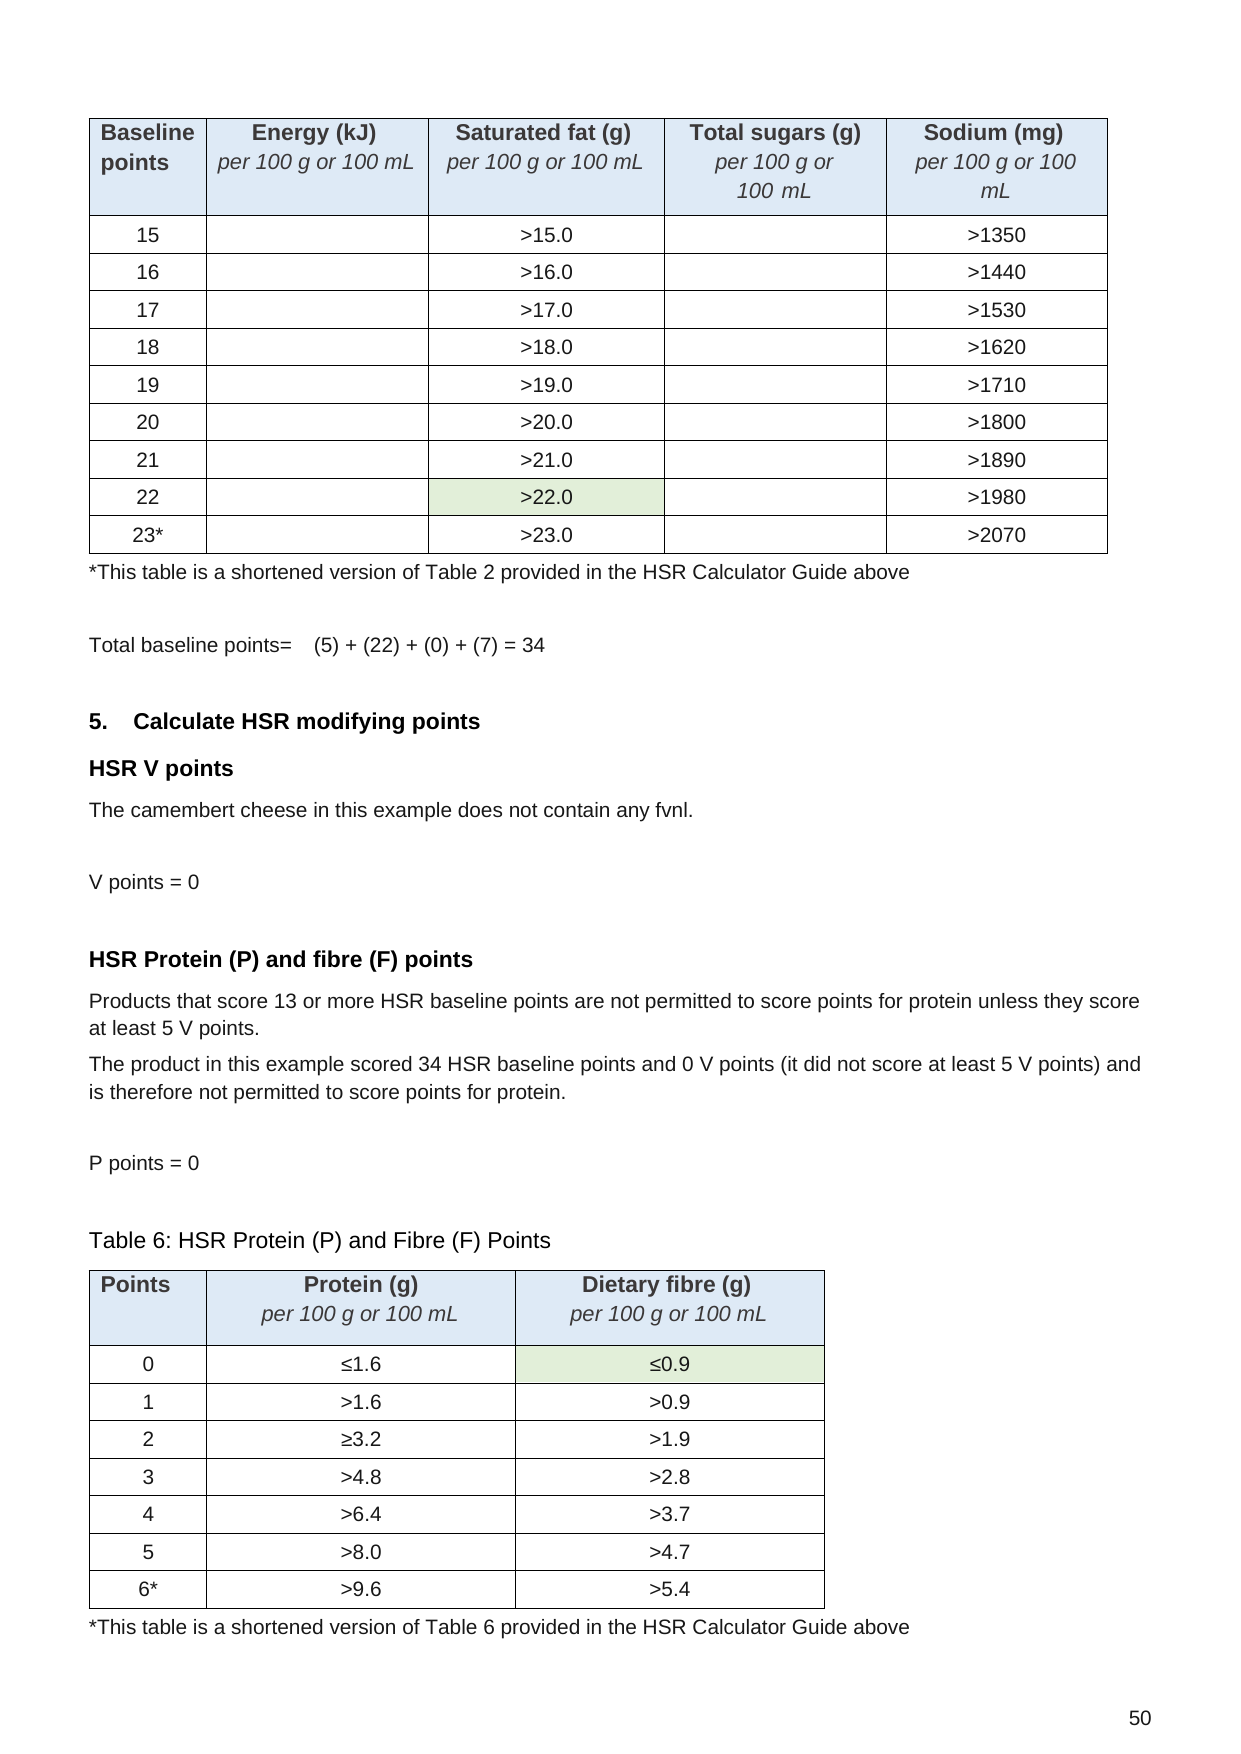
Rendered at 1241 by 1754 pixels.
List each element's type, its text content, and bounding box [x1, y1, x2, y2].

table_cell >23.0 [429, 516, 664, 553]
table_cell 0 [90, 1346, 206, 1382]
table_header Energy (kJ) per 100 g or 100 mL [207, 119, 428, 215]
table_cell >4.8 [207, 1459, 515, 1495]
table_cell [665, 441, 886, 478]
table_cell 17 [90, 291, 206, 328]
table_cell >6.4 [207, 1496, 515, 1532]
table_header Saturated fat (g) per 100 g or 100 mL [429, 119, 664, 215]
table_cell >0.9 [516, 1384, 824, 1420]
table_cell 23* [90, 516, 206, 553]
table_header Baseline points [90, 119, 206, 215]
text V points = 0 [89, 870, 1152, 894]
table_cell [665, 366, 886, 403]
table_cell >1.9 [516, 1421, 824, 1457]
table_cell >1980 [887, 479, 1107, 515]
table_cell 1 [90, 1384, 206, 1420]
table_header Dietary fibre (g) per 100 g or 100 mL [516, 1271, 824, 1345]
table_cell [665, 329, 886, 365]
table_cell ≥3.2 [207, 1421, 515, 1457]
text *This table is a shortened version of Table 2 provided in the HSR Calculator Guide above [89, 560, 1152, 584]
table_cell 3 [90, 1459, 206, 1495]
text *This table is a shortened version of Table 6 provided in the HSR Calculator Guide above [89, 1615, 1152, 1639]
table_cell >1530 [887, 291, 1107, 328]
text The product in this example scored 34 HSR baseline points and 0 V points (it did not score at least 5 V points) and is therefore not permitted to score points for protein. [89, 1052, 1152, 1103]
text Total baseline points= (5) + (22) + (0) + (7) = 34 [89, 632, 1152, 656]
table_cell >1620 [887, 329, 1107, 365]
table_header Total sugars (g) per 100 g or 100 mL [665, 119, 886, 215]
table_cell >1440 [887, 254, 1107, 290]
table_cell [207, 216, 428, 253]
table_cell [207, 404, 428, 440]
table_cell 15 [90, 216, 206, 253]
text Products that score 13 or more HSR baseline points are not permitted to score points for protein unless they score at least 5 V points. [89, 989, 1152, 1040]
table_cell [207, 479, 428, 515]
table_cell >3.7 [516, 1496, 824, 1532]
table_cell ≤0.9 [516, 1346, 824, 1382]
table_cell >1710 [887, 366, 1107, 403]
table_cell 18 [90, 329, 206, 365]
table_cell >22.0 [429, 479, 664, 515]
text HSR V points [89, 755, 1152, 781]
table_cell >5.4 [516, 1571, 824, 1607]
table_cell >1350 [887, 216, 1107, 253]
table_cell 4 [90, 1496, 206, 1532]
table_cell >9.6 [207, 1571, 515, 1607]
text P points = 0 [89, 1151, 1152, 1175]
table_cell ≤1.6 [207, 1346, 515, 1382]
table_cell [207, 516, 428, 553]
table_cell >15.0 [429, 216, 664, 253]
table_cell 21 [90, 441, 206, 478]
table_cell >1800 [887, 404, 1107, 440]
table_cell [207, 254, 428, 290]
subtitle Calculate HSR modifying points [89, 708, 1152, 734]
table_cell 16 [90, 254, 206, 290]
text The camembert cheese in this example does not contain any fvnl. [89, 798, 1152, 822]
table_cell 5 [90, 1534, 206, 1570]
table_cell 19 [90, 366, 206, 403]
table_cell >8.0 [207, 1534, 515, 1570]
table_cell >1.6 [207, 1384, 515, 1420]
table_cell >20.0 [429, 404, 664, 440]
table_cell [207, 291, 428, 328]
table_cell [665, 479, 886, 515]
table_cell 2 [90, 1421, 206, 1457]
table_cell [207, 441, 428, 478]
table_cell >16.0 [429, 254, 664, 290]
table_cell 20 [90, 404, 206, 440]
text HSR Protein (P) and fibre (F) points [89, 946, 1152, 972]
table_cell [207, 366, 428, 403]
table_cell >1890 [887, 441, 1107, 478]
table_cell [665, 216, 886, 253]
table_cell >21.0 [429, 441, 664, 478]
table_header Sodium (mg) per 100 g or 100 mL [887, 119, 1107, 215]
table_cell [665, 254, 886, 290]
table_cell [207, 329, 428, 365]
table_cell 6* [90, 1571, 206, 1607]
table_cell >19.0 [429, 366, 664, 403]
table_header Protein (g) per 100 g or 100 mL [207, 1271, 515, 1345]
table_cell [665, 291, 886, 328]
table_cell >4.7 [516, 1534, 824, 1570]
table_cell >18.0 [429, 329, 664, 365]
table_cell 22 [90, 479, 206, 515]
table_cell [665, 516, 886, 553]
table_cell >2070 [887, 516, 1107, 553]
text Table 6: HSR Protein (P) and Fibre (F) Points [89, 1227, 1152, 1253]
table_cell >2.8 [516, 1459, 824, 1495]
table_cell [665, 404, 886, 440]
table_header Points [90, 1271, 206, 1345]
table_cell >17.0 [429, 291, 664, 328]
